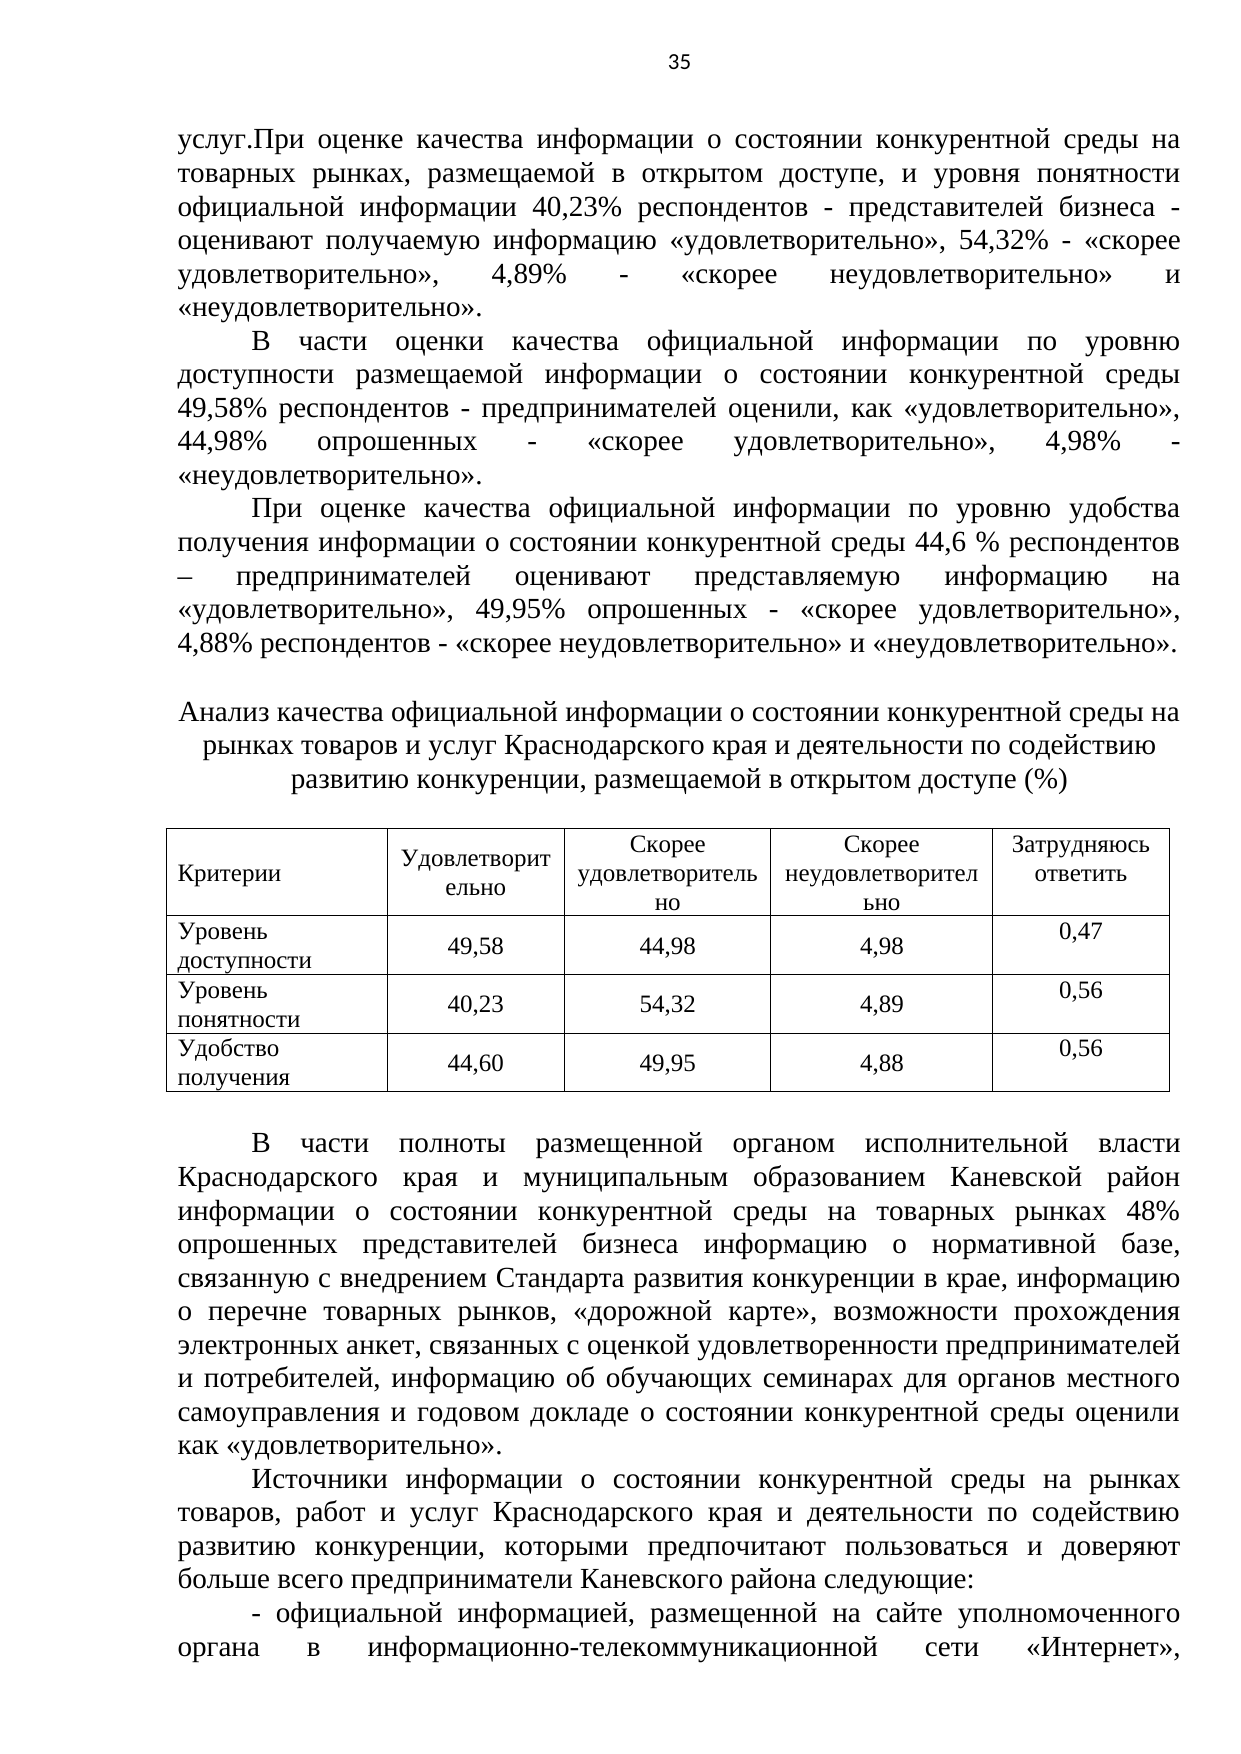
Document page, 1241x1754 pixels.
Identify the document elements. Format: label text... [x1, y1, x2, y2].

text Анализ качества официальной информации о состоянии конкурентной среды на рынках товаров и услуг Краснодарского края и деятельности по содействию развитию конкуренции, размещаемой в открытом доступе (%) [177, 694, 1181, 794]
table_cell 40,23 [388, 975, 564, 1032]
table_header Скорее неудовлетворительно [771, 829, 992, 915]
table_cell 4,88 [771, 1034, 992, 1091]
table_cell 0,56 [993, 975, 1169, 1032]
table_header Критерии [167, 829, 387, 915]
table_cell 4,98 [771, 916, 992, 974]
table_cell 44,60 [388, 1034, 564, 1091]
table_header Скорее удовлетворительно [565, 829, 770, 915]
table_cell 0,56 [993, 1034, 1169, 1091]
text В части полноты размещенной органом исполнительной власти Краснодарского края и муниципальным образованием Каневской район информации о состоянии конкурентной среды на товарных рынках 48% опрошенных представителей бизнеса информацию о нормативной базе, связанную с внедрением Стандарта развития конкуренции в крае, информацию о перечне товарных рынков, «дорожной карте», возможности прохождения электронных анкет, связанных с оценкой удовлетворенности предпринимателей и потребителей, информацию об обучающих семинарах для органов местного самоуправления и годовом докладе о состоянии конкурентной среды оценили как «удовлетворительно». [177, 1126, 1181, 1461]
table_cell Удобство получения [167, 1034, 387, 1091]
table_cell 4,89 [771, 975, 992, 1032]
table_cell 49,95 [565, 1034, 770, 1091]
table_cell 54,32 [565, 975, 770, 1032]
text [177, 1595, 1181, 1662]
text При оценке качества официальной информации по уровню удобства получения информации о состоянии конкурентной среды 44,6 % респондентов – предпринимателей оценивают представляемую информацию на «удовлетворительно», 49,95% опрошенных - «скорее удовлетворительно», 4,88% респондентов - «скорее неудовлетворительно» и «неудовлетворительно». [177, 491, 1181, 658]
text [177, 122, 1181, 323]
table_header Затрудняюсь ответить [993, 829, 1169, 915]
text В части оценки качества официальной информации по уровню доступности размещаемой информации о состоянии конкурентной среды 49,58% респондентов - предпринимателей оценили, как «удовлетворительно», 44,98% опрошенных - «скорее удовлетворительно», 4,98% - «неудовлетворительно». [177, 323, 1181, 491]
table_cell Уровень доступности [167, 916, 387, 974]
table_cell Уровень понятности [167, 975, 387, 1032]
table_cell 49,58 [388, 916, 564, 974]
table_header Удовлетворительно [388, 829, 564, 915]
table_cell 0,47 [993, 916, 1169, 974]
text Источники информации о состоянии конкурентной среды на рынках товаров, работ и услуг Краснодарского края и деятельности по содействию развитию конкуренции, которыми предпочитают пользоваться и доверяют больше всего предприниматели Каневского района следующие: [177, 1461, 1181, 1595]
table_cell 44,98 [565, 916, 770, 974]
